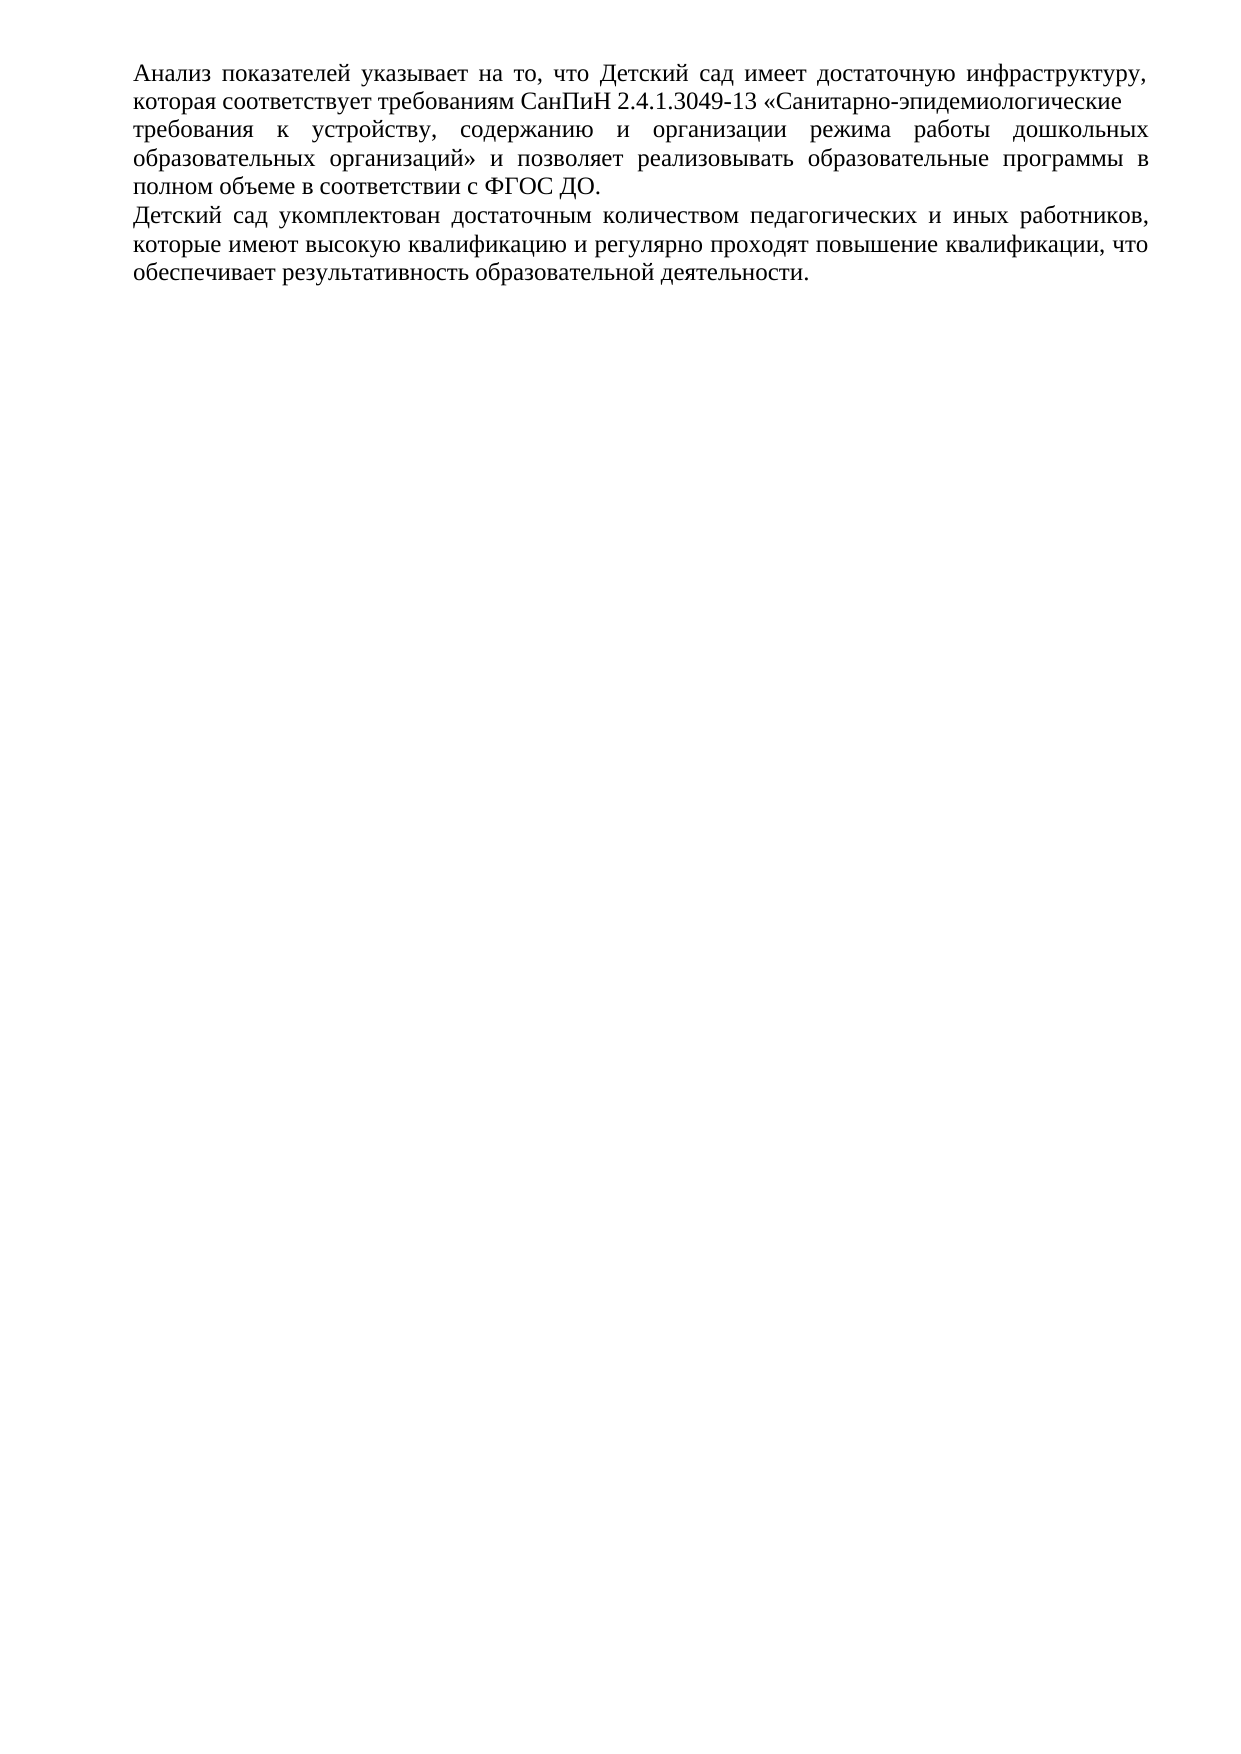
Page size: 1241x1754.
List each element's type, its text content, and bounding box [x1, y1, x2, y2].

text требования к устройству, содержанию и организации режима работы дошкольных образовательных организаций» и позволяет реализовывать образовательные программы в полном объеме в соответствии с ФГОС ДО. [133, 115, 1150, 200]
text Детский сад укомплектован достаточным количеством педагогических и иных работников, которые имеют высокую квалификацию и регулярно проходят повышение квалификации, что обеспечивает результативность образовательной деятельности. [133, 201, 1150, 286]
text Анализ показателей указывает на то, что Детский сад имеет достаточную инфраструктуру, которая соответствует требованиям СанПиН 2.4.1.3049-13 «Санитарно-эпидемиологические [133, 59, 1148, 115]
